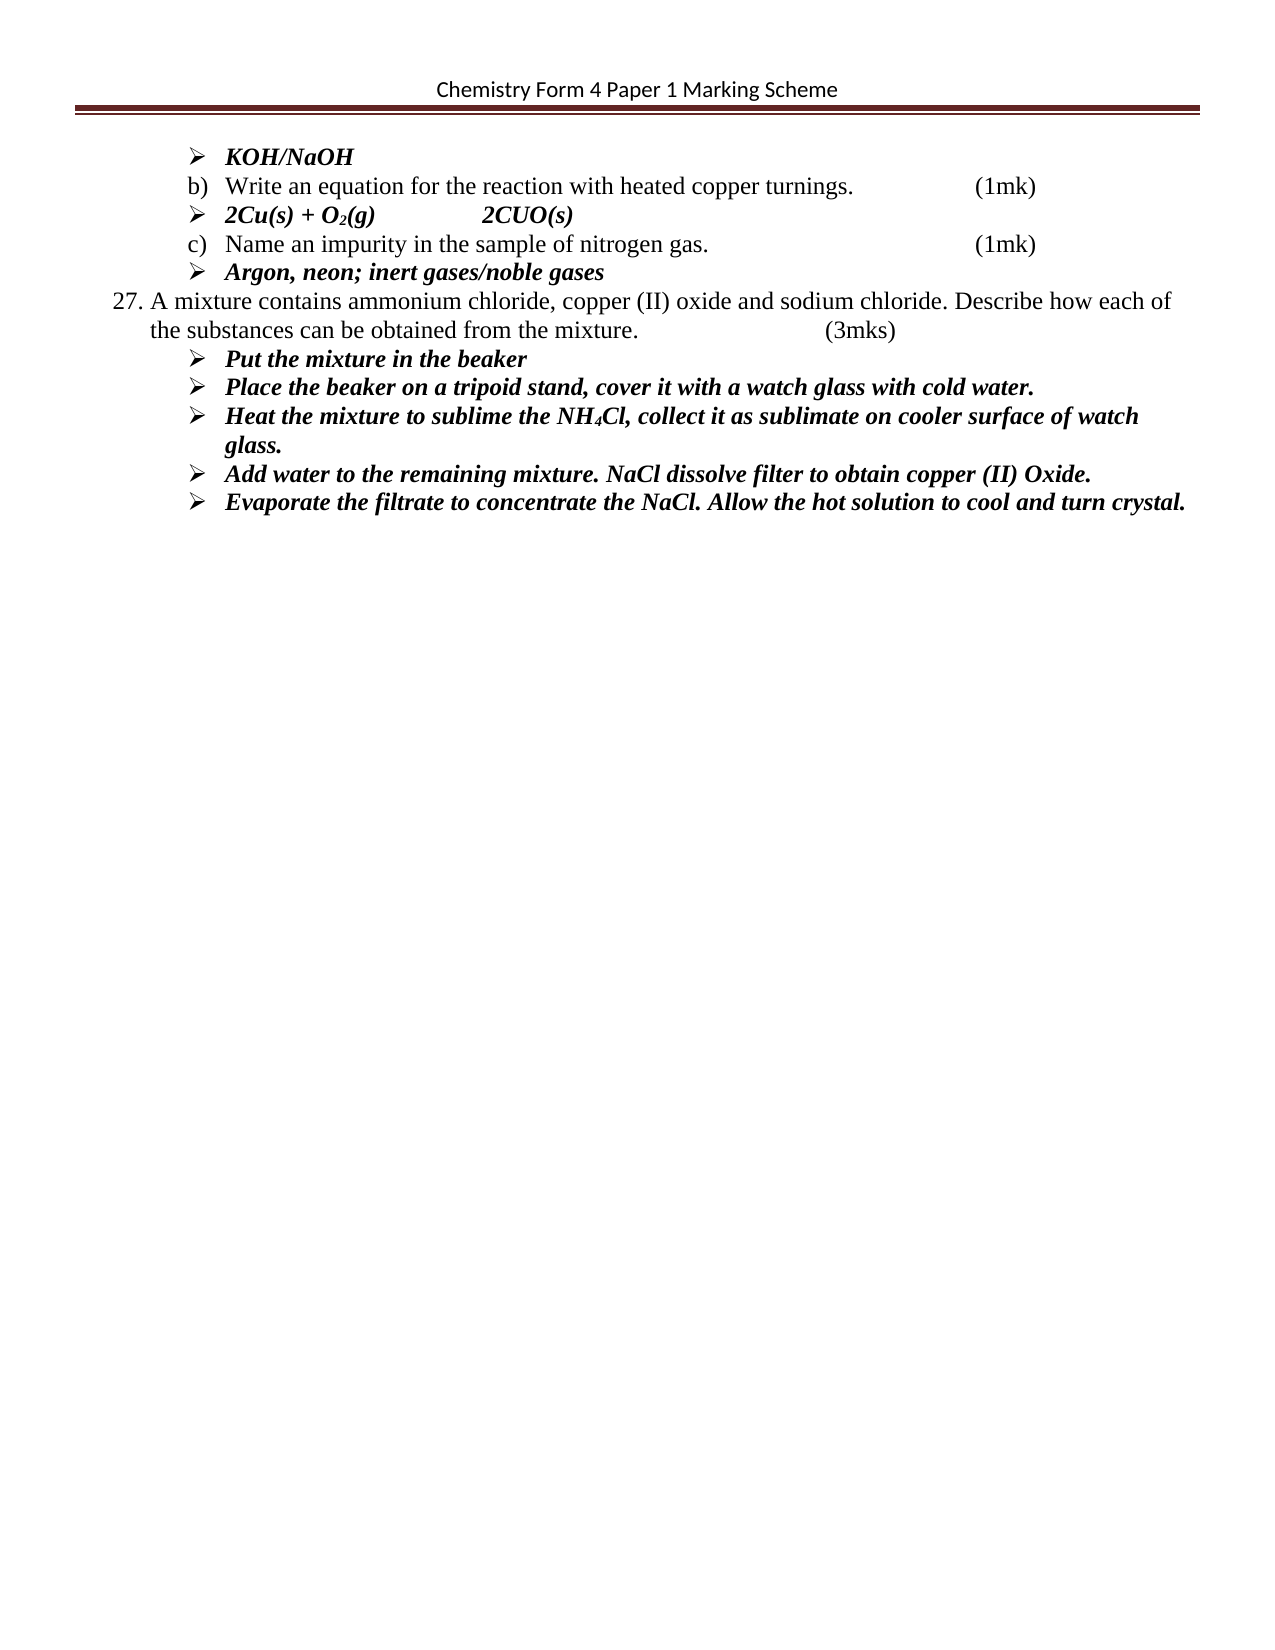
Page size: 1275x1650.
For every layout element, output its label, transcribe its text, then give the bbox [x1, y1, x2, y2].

list Add water to the remaining mixture. NaCl dissolve filter to obtain copper (II) Oxide. [187, 459, 1200, 487]
list Write an equation for the reaction with heated copper turnings. (1mk) [187, 171, 1200, 200]
list A mixture contains ammonium chloride, copper (II) oxide and sodium chloride. Describe how each of the substances can be obtained from the mixture. (3mks) [112, 286, 1200, 344]
list 2Cu(s) + O2(g) 2CUO(s) [187, 200, 1200, 229]
list Name an impurity in the sample of nitrogen gas. (1mk) [187, 229, 1200, 257]
list Heat the mixture to sublime the NH4Cl, collect it as sublimate on cooler surface of watch glass. [187, 401, 1200, 459]
list Argon, neon; inert gases/noble gases [187, 257, 1200, 286]
list KOH/NaOH [187, 142, 1200, 171]
list Evaporate the filtrate to concentrate the NaCl. Allow the hot solution to cool and turn crystal. [187, 487, 1200, 516]
list Put the mixture in the beaker [187, 344, 1200, 372]
list Place the beaker on a tripoid stand, cover it with a watch glass with cold water. [187, 372, 1200, 401]
